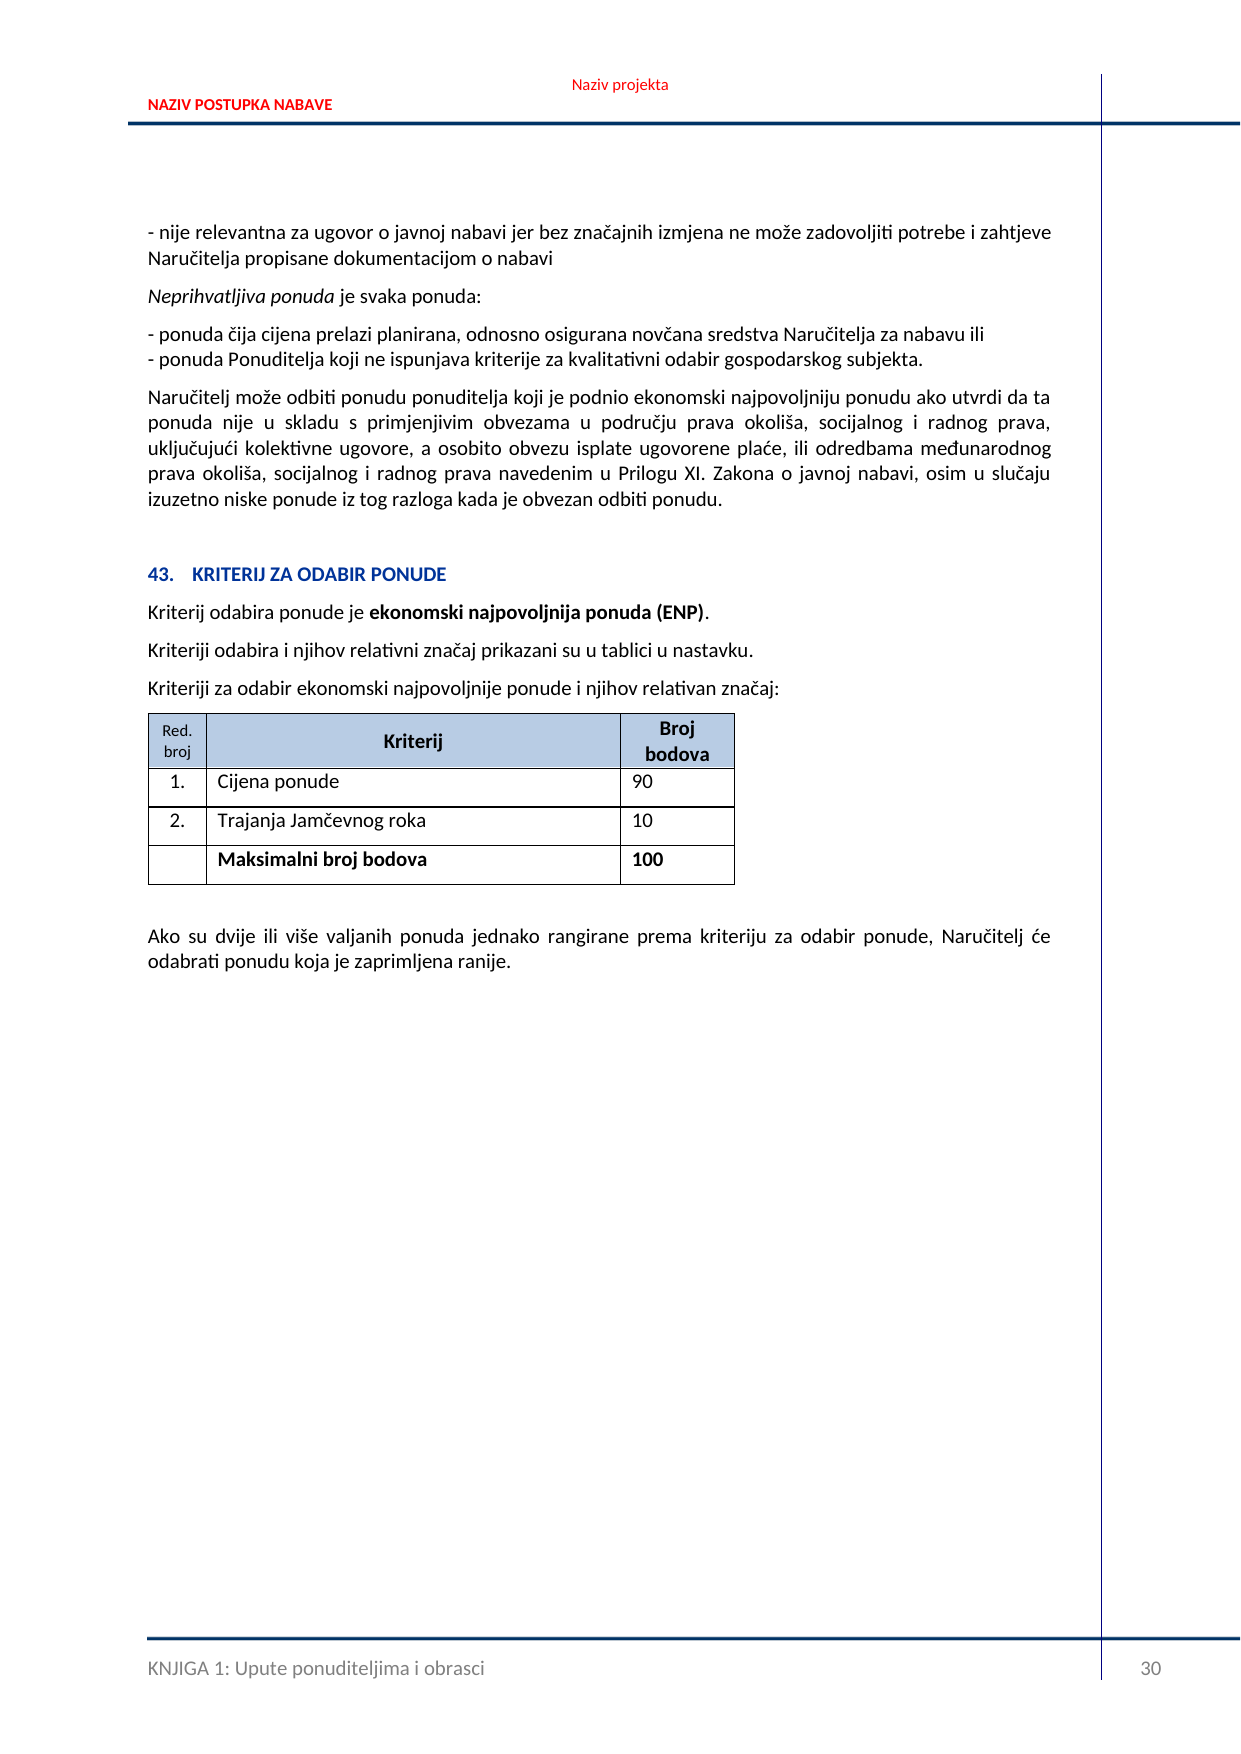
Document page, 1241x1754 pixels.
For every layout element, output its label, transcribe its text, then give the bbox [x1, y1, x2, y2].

table_header Red.broj [149, 714, 206, 767]
text - ponuda Ponuditelja koji ne ispunjava kriterije za kvalitativni odabir gospodarskog subjekta. [148, 346, 1053, 372]
text - ponuda čija cijena prelazi planirana, odnosno osigurana novčana sredstva Naručitelja za nabavu ili [148, 321, 1053, 346]
text Naručitelj može odbiti ponudu ponuditelja koji je podnio ekonomski najpovoljniju ponudu ako utvrdi da ta ponuda nije u skladu s primjenjivim obvezama u području prava okoliša, socijalnog i radnog prava, uključujući kolektivne ugovore, a osobito obvezu isplate ugovorene plaće, ili odredbama međunarodnog prava okoliša, socijalnog i radnog prava navedenim u Prilogu XI. Zakona o javnoj nabavi, osim u slučaju izuzetno niske ponude iz tog razloga kada je obvezan odbiti ponudu. [148, 384, 1053, 511]
text Kriterij odabira ponude je ekonomski najpovoljnija ponuda (ENP). [148, 599, 1053, 625]
picture [147, 1630, 1101, 1648]
table_cell Maksimalni broj bodova [207, 846, 620, 884]
table_cell 2. [149, 808, 206, 845]
text - nije relevantna za ugovor o javnoj nabavi jer bez značajnih izmjena ne može zadovoljiti potrebe i zahtjeve Naručitelja propisane dokumentacijom o nabavi [148, 219, 1053, 270]
table_cell [149, 846, 206, 884]
list Kriterij za odabir ponude [148, 562, 1053, 587]
picture [1102, 114, 1241, 134]
table_cell 10 [621, 808, 734, 845]
text Kriteriji za odabir ekonomski najpovoljnije ponude i njihov relativan značaj: [148, 675, 1053, 701]
table_cell 1. [149, 769, 206, 806]
table_cell 90 [621, 769, 734, 806]
picture [1102, 1630, 1241, 1648]
picture [128, 114, 1101, 134]
text Neprihvatljiva ponuda je svaka ponuda: [148, 283, 1053, 308]
table_header Kriterij [207, 714, 620, 767]
table_cell Cijena ponude [207, 769, 620, 806]
table_cell Trajanja Jamčevnog roka [207, 808, 620, 845]
table_header Broj bodova [621, 714, 734, 767]
table_cell 100 [621, 846, 734, 884]
text Ako su dvije ili više valjanih ponuda jednako rangirane prema kriteriju za odabir ponude, Naručitelj će odabrati ponudu koja je zaprimljena ranije. [148, 923, 1053, 974]
text Kriteriji odabira i njihov relativni značaj prikazani su u tablici u nastavku. [148, 637, 1053, 663]
